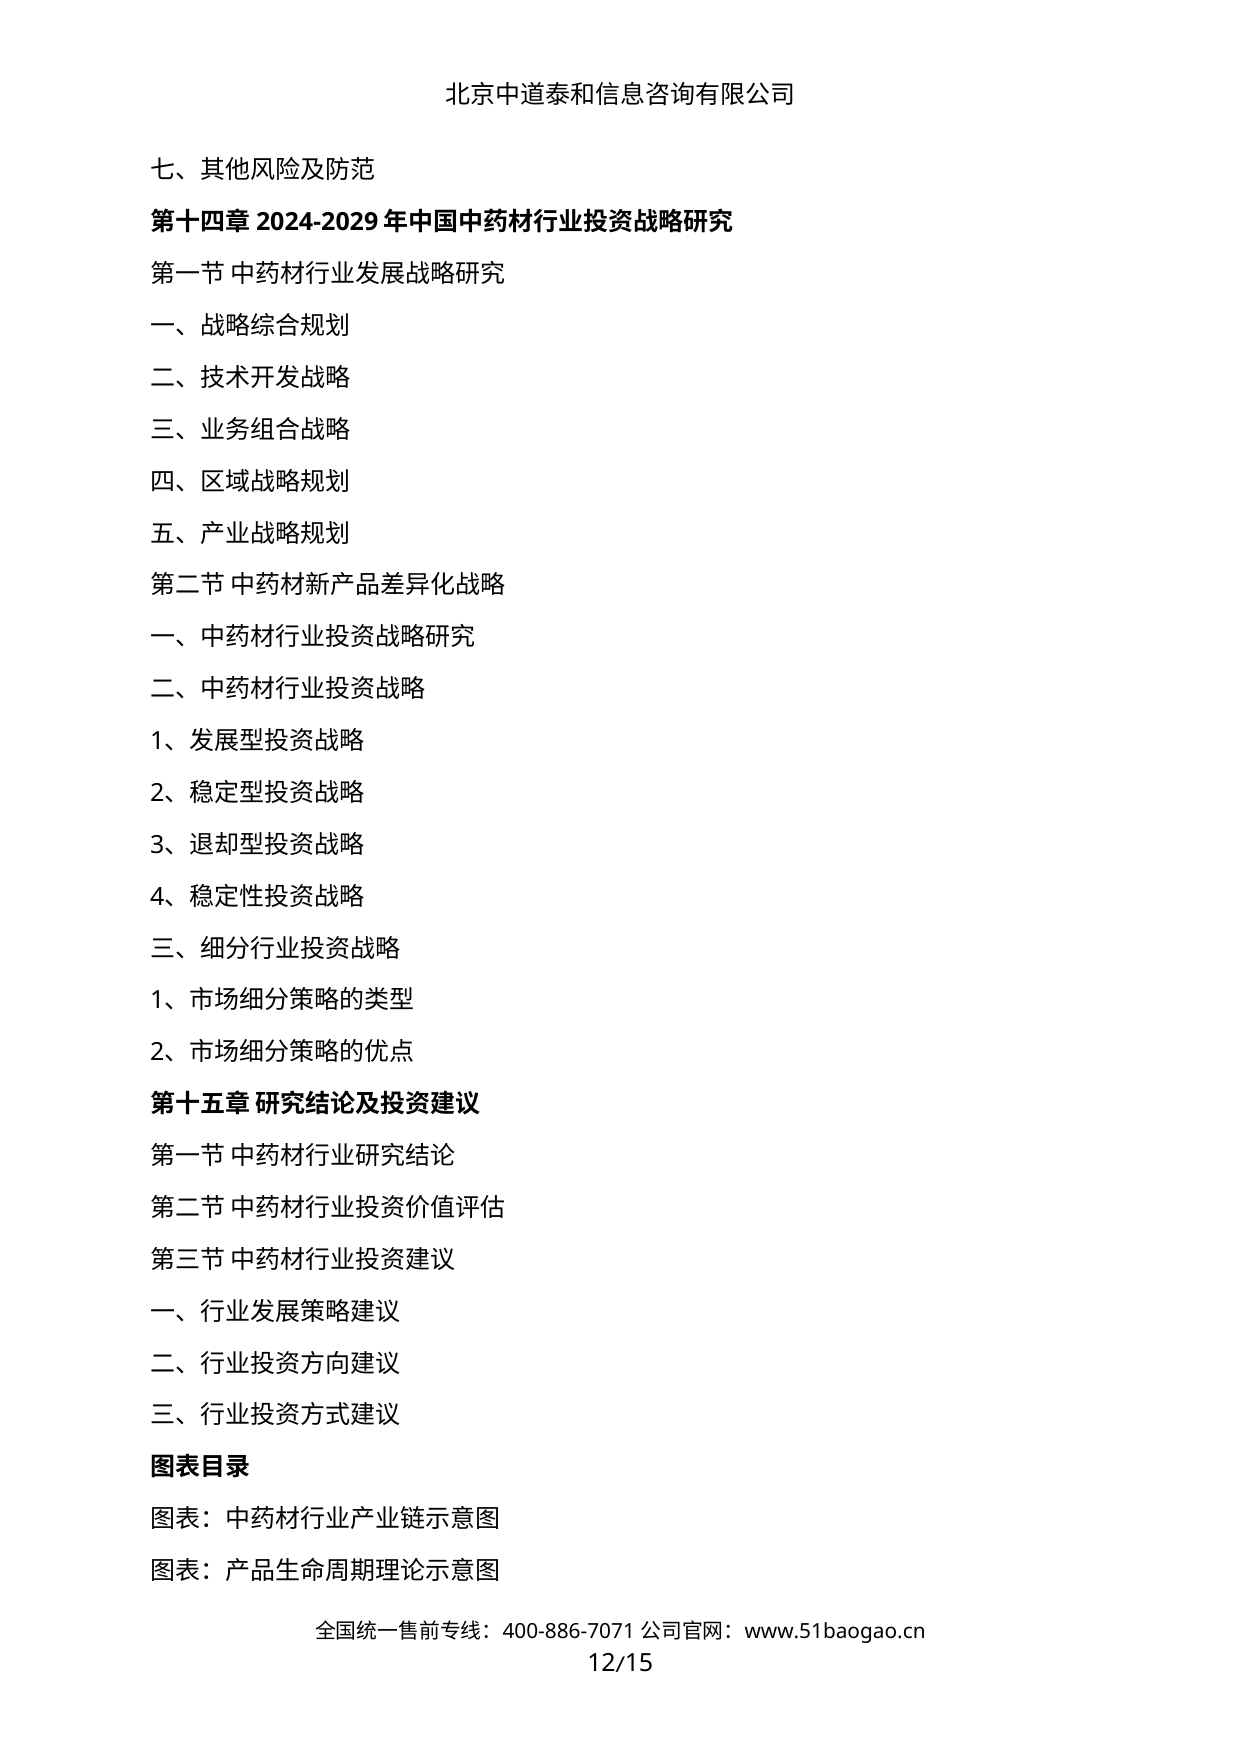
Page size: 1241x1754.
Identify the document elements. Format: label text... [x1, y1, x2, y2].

text 图表目录 [150, 1447, 1090, 1483]
text 四、区域战略规划 [150, 461, 1090, 497]
text 第十四章 2024-2029年中国中药材行业投资战略研究 [150, 202, 1090, 238]
text 二、技术开发战略 [150, 357, 1090, 394]
text 1、发展型投资战略 [150, 721, 1090, 757]
text 一、行业发展策略建议 [150, 1291, 1090, 1327]
text 第二节 中药材行业投资价值评估 [150, 1187, 1090, 1224]
text 五、产业战略规划 [150, 513, 1090, 549]
text 三、行业投资方式建议 [150, 1395, 1090, 1431]
text 一、战略综合规划 [150, 306, 1090, 342]
text 第十五章 研究结论及投资建议 [150, 1084, 1090, 1120]
text 第一节 中药材行业研究结论 [150, 1136, 1090, 1172]
text 三、业务组合战略 [150, 409, 1090, 446]
text 第三节 中药材行业投资建议 [150, 1239, 1090, 1276]
text 二、行业投资方向建议 [150, 1343, 1090, 1379]
text 三、细分行业投资战略 [150, 928, 1090, 964]
text 3、退却型投资战略 [150, 824, 1090, 861]
text 二、中药材行业投资战略 [150, 669, 1090, 705]
text 第二节 中药材新产品差异化战略 [150, 565, 1090, 601]
text 2、稳定型投资战略 [150, 772, 1090, 809]
text 一、中药材行业投资战略研究 [150, 617, 1090, 653]
text 4、稳定性投资战略 [150, 876, 1090, 912]
text 1、市场细分策略的类型 [150, 980, 1090, 1016]
text 图表：产品生命周期理论示意图 [150, 1551, 1090, 1587]
text 2、市场细分策略的优点 [150, 1032, 1090, 1068]
text 图表：中药材行业产业链示意图 [150, 1499, 1090, 1535]
text 第一节 中药材行业发展战略研究 [150, 254, 1090, 290]
text 七、其他风险及防范 [150, 150, 1090, 186]
